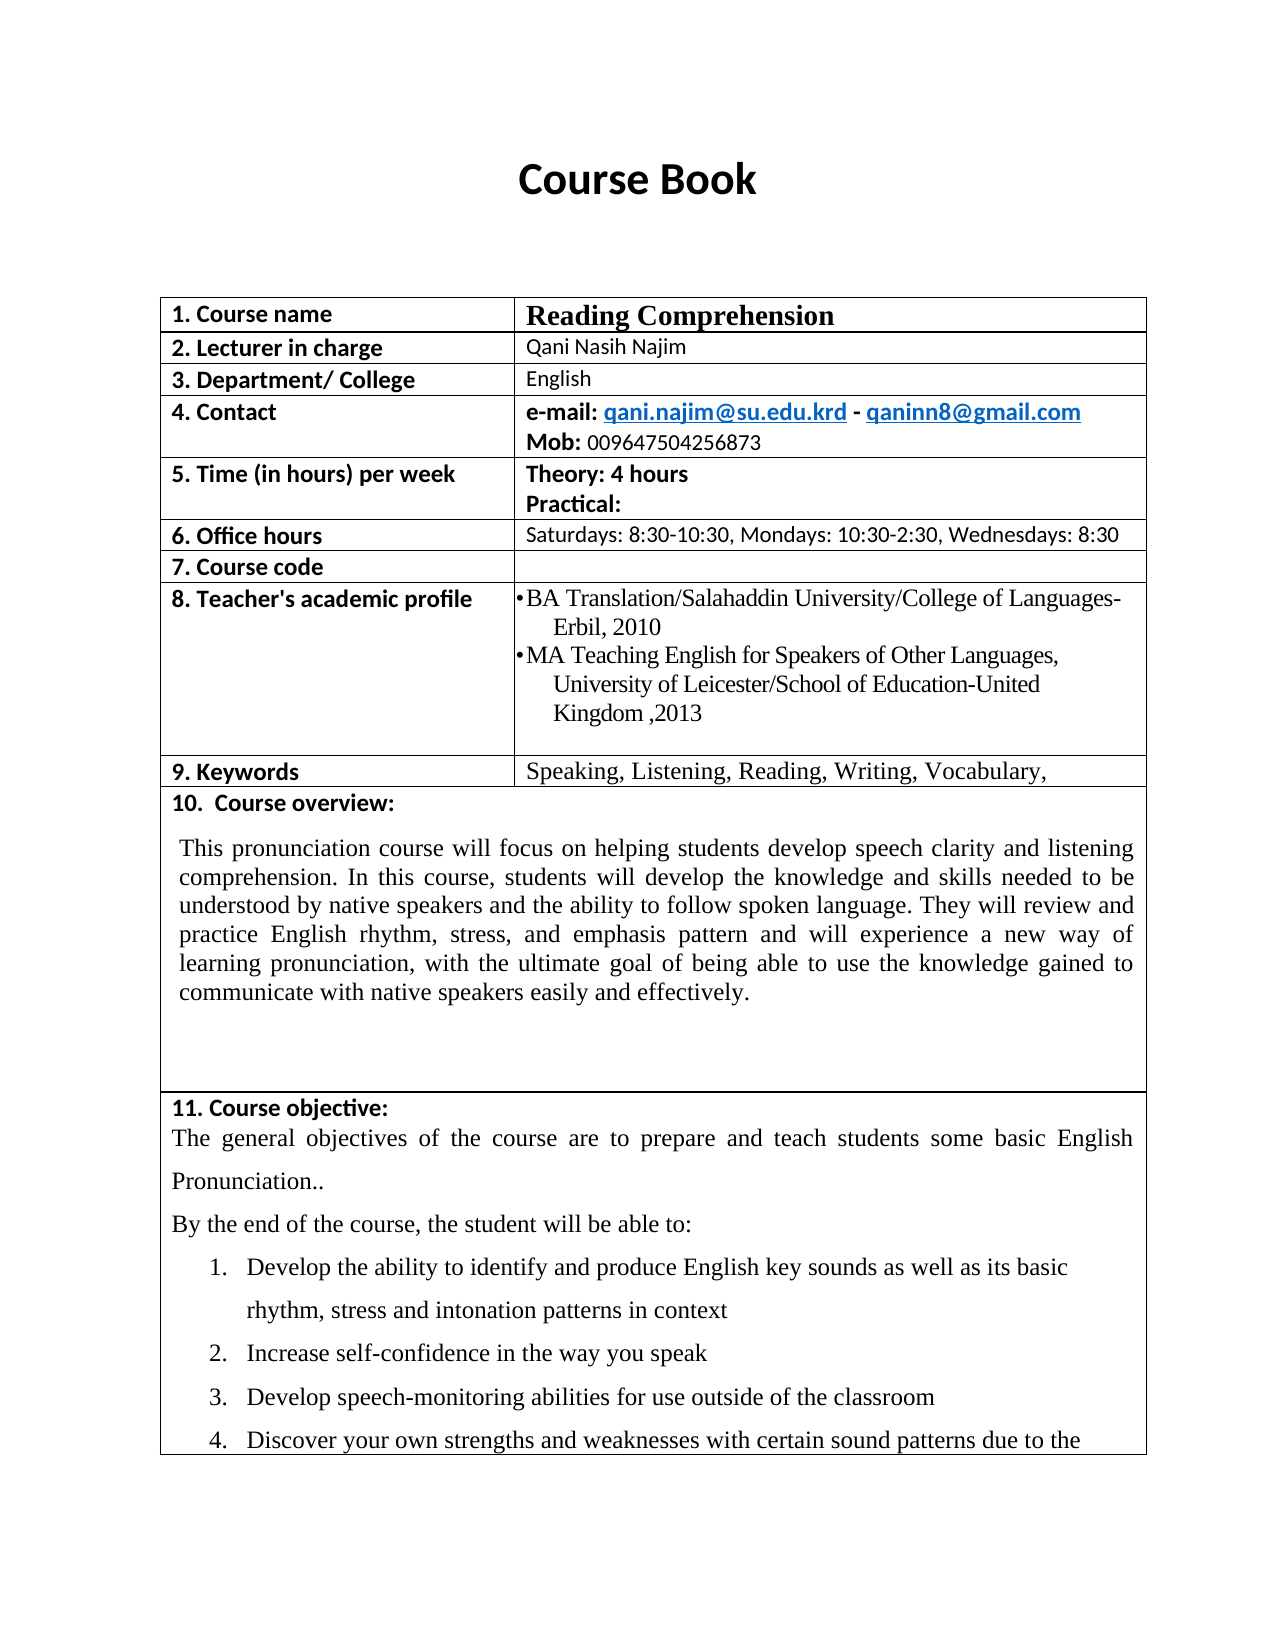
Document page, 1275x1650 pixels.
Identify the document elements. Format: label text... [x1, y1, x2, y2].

table_cell 2. Lecturer in charge [161, 333, 514, 363]
table_cell 7. Course code [161, 551, 514, 582]
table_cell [161, 1093, 1146, 1453]
table_cell e-mail: qani.najim@su.edu.krd - qaninn8@gmail.com Mob: 009647504256873 [515, 396, 1146, 457]
table_cell 4. Contact [161, 396, 514, 457]
table_cell Speaking, Listening, Reading, Writing, Vocabulary, [515, 756, 1146, 786]
table_header 1. Course name [161, 298, 514, 331]
table_cell Saturdays: 8:30-10:30, Mondays: 10:30-2:30, Wednesdays: 8:30 [515, 520, 1146, 550]
table_cell Qani Nasih Najim [515, 333, 1146, 363]
text Course Book [150, 150, 1125, 206]
table_cell 5. Time (in hours) per week [161, 458, 514, 519]
table_cell 3. Department/ College [161, 364, 514, 394]
table_cell 10. Course overview: This pronunciation course will focus on helping students develop speech clarity and listening comprehension. In this course, students will develop the knowledge and skills needed to be understood by native speakers and the ability to follow spoken language. They will review and practice English rhythm, stress, and emphasis pattern and will experience a new way of learning pronunciation, with the ultimate goal of being able to use the knowledge gained to communicate with native speakers easily and effectively. [161, 787, 1146, 1091]
table_cell Theory: 4 hours Practical: [515, 458, 1146, 519]
table_cell 9. Keywords [161, 756, 514, 786]
table_cell [515, 551, 1146, 582]
table_header Reading Comprehension [515, 298, 1146, 331]
table_cell 8. Teacher's academic profile [161, 583, 514, 755]
table_cell BA Translation/Salahaddin University/College of Languages-Erbil, 2010 MA Teaching English for Speakers of Other Languages, University of Leicester/School of Education-United Kingdom ,2013 [515, 583, 1146, 755]
table_cell English [515, 364, 1146, 394]
table_cell 6. Office hours [161, 520, 514, 550]
